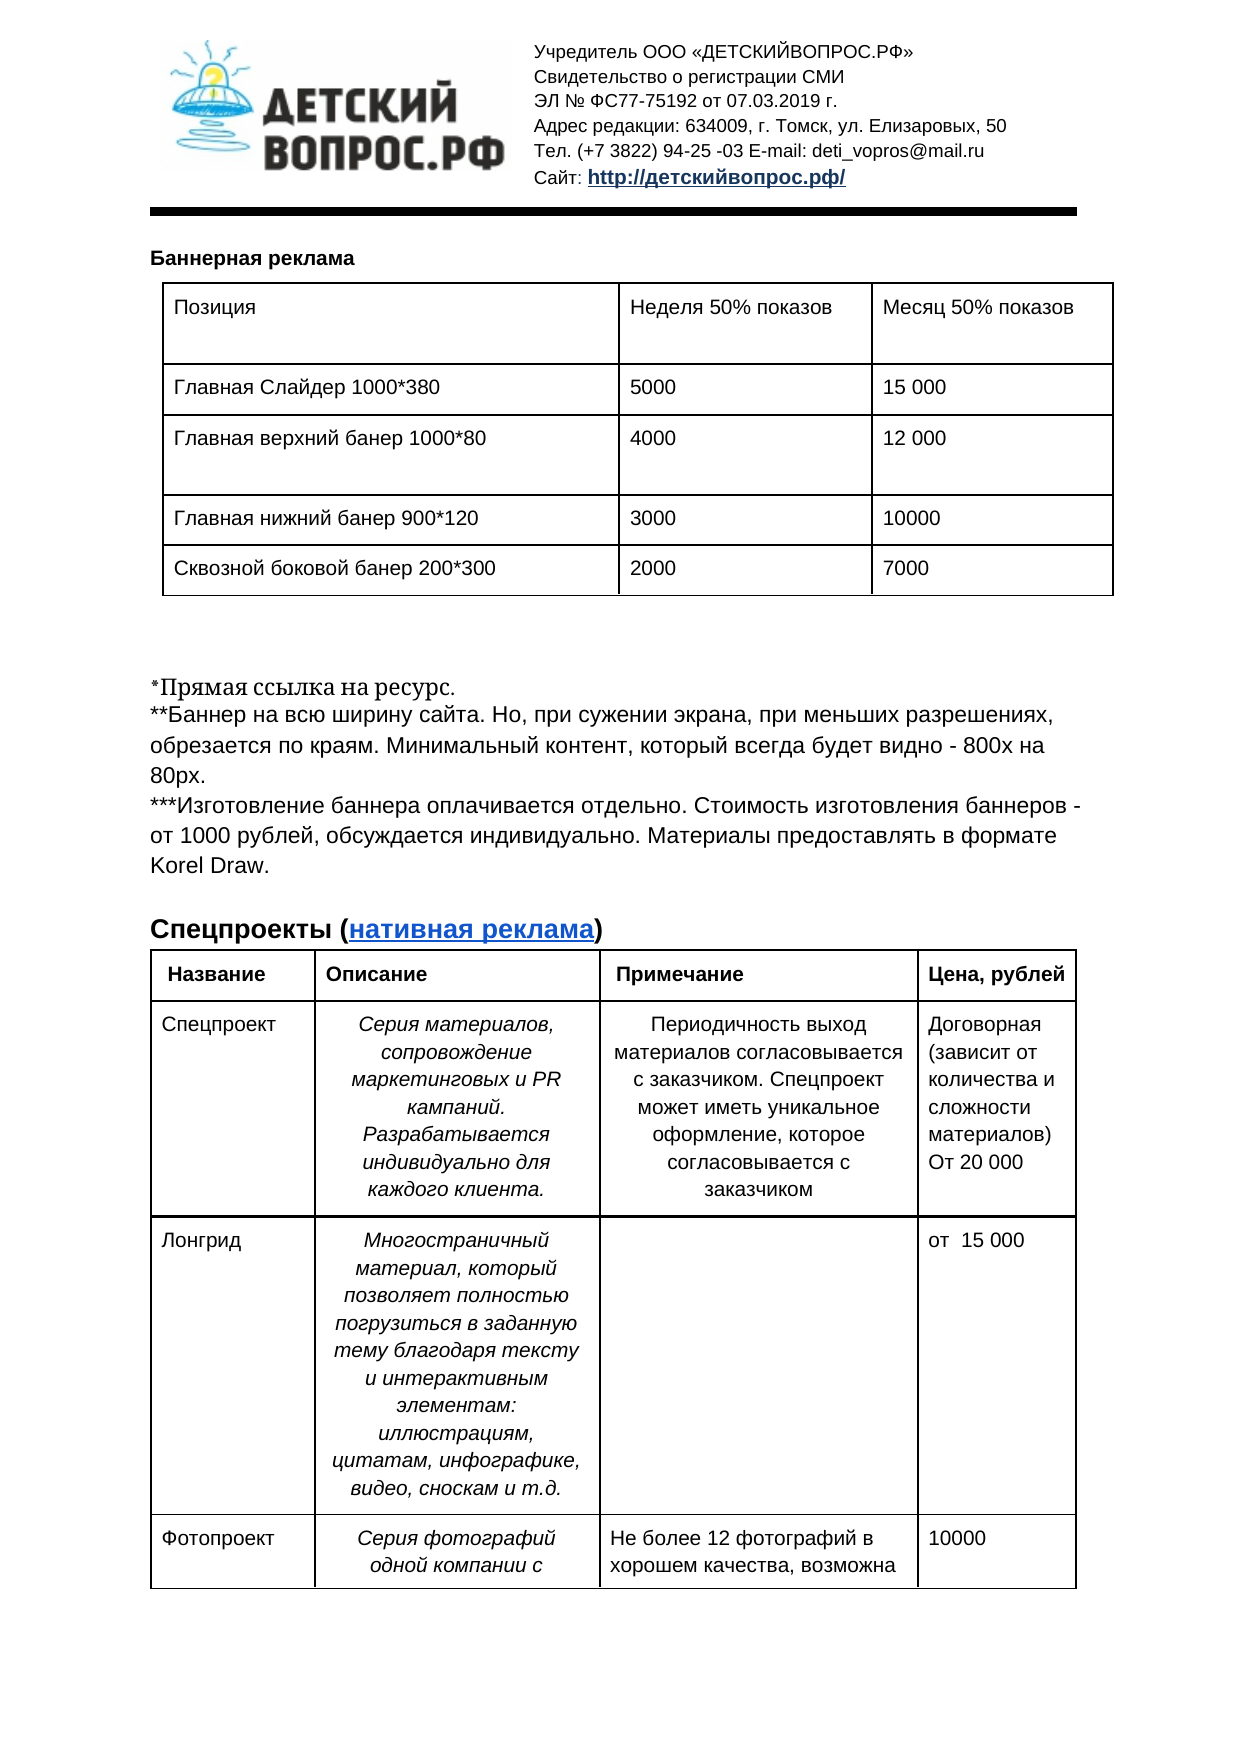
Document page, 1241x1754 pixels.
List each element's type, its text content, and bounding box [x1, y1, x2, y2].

picture [160, 40, 514, 172]
table_header Примечание [601, 951, 917, 999]
text Спецпроекты (нативная реклама) [150, 913, 1090, 944]
table_cell 3000 [620, 496, 871, 544]
table_cell [601, 1218, 917, 1513]
table_cell Лонгрид [152, 1218, 314, 1513]
table_cell 4000 [620, 416, 871, 494]
table_cell Главная Слайдер 1000*380 [164, 365, 618, 413]
table_cell Главная нижний банер 900*120 [164, 496, 618, 544]
table_cell от 15 000 [919, 1218, 1075, 1513]
table_cell Договорная (зависит от количества и сложности материалов) От 20 000 [919, 1002, 1075, 1215]
table_header Неделя 50% показов [620, 284, 871, 363]
table_cell Серия материалов, сопровождение маркетинговых и PR кампаний. Разрабатывается индивидуально для каждого клиента. [316, 1002, 599, 1215]
table_header Месяц 50% показов [873, 284, 1112, 363]
table_cell Спецпроект [152, 1002, 314, 1215]
table_cell Серия фотографий одной компании с изображением товаров и услуг [316, 1515, 599, 1587]
table_header Название [152, 951, 314, 999]
table_cell Периодичность выход материалов согласовывается с заказчиком. Спецпроект может иметь уникальное оформление, которое согласовывается с заказчиком [601, 1002, 917, 1215]
table_cell 2000 [620, 546, 871, 594]
table_cell 7000 [873, 546, 1112, 594]
table_cell 10000 [919, 1515, 1075, 1587]
table_header Описание [316, 951, 599, 999]
table_header Позиция [164, 284, 618, 363]
subtitle Баннерная реклама [150, 246, 1090, 270]
text **Баннер на всю ширину сайта. Но, при сужении экрана, при меньших разрешениях, обрезается по краям. Минимальный контент, который всегда будет видно - 800х на 80рх. [150, 701, 1090, 788]
table_cell Главная верхний банер 1000*80 [164, 416, 618, 494]
table_cell Не более 12 фотографий в хорошем качества, возможна ссылка на сайт или социальные сети. Описание продукта [601, 1515, 917, 1587]
table_header Цена, рублей [919, 951, 1075, 999]
text ***Изготовление баннера оплачивается отдельно. Стоимость изготовления баннеров - от 1000 рублей, обсуждается индивидуально. Материалы предоставлять в формате Korel Draw. [150, 792, 1090, 879]
table_cell Многостраничный материал, который позволяет полностью погрузиться в заданную тему благодаря тексту и интерактивным элементам: иллюстрациям, цитатам, инфографике, видео, сноскам и т.д. [316, 1218, 599, 1513]
text *Прямая ссылка на ресурс. [150, 675, 1090, 701]
table_cell 15 000 [873, 365, 1112, 413]
table_cell 10000 [873, 496, 1112, 544]
table_cell 5000 [620, 365, 871, 413]
table_cell Фотопроект [152, 1515, 314, 1587]
table_cell Сквозной боковой банер 200*300 [164, 546, 618, 594]
table_cell 12 000 [873, 416, 1112, 494]
